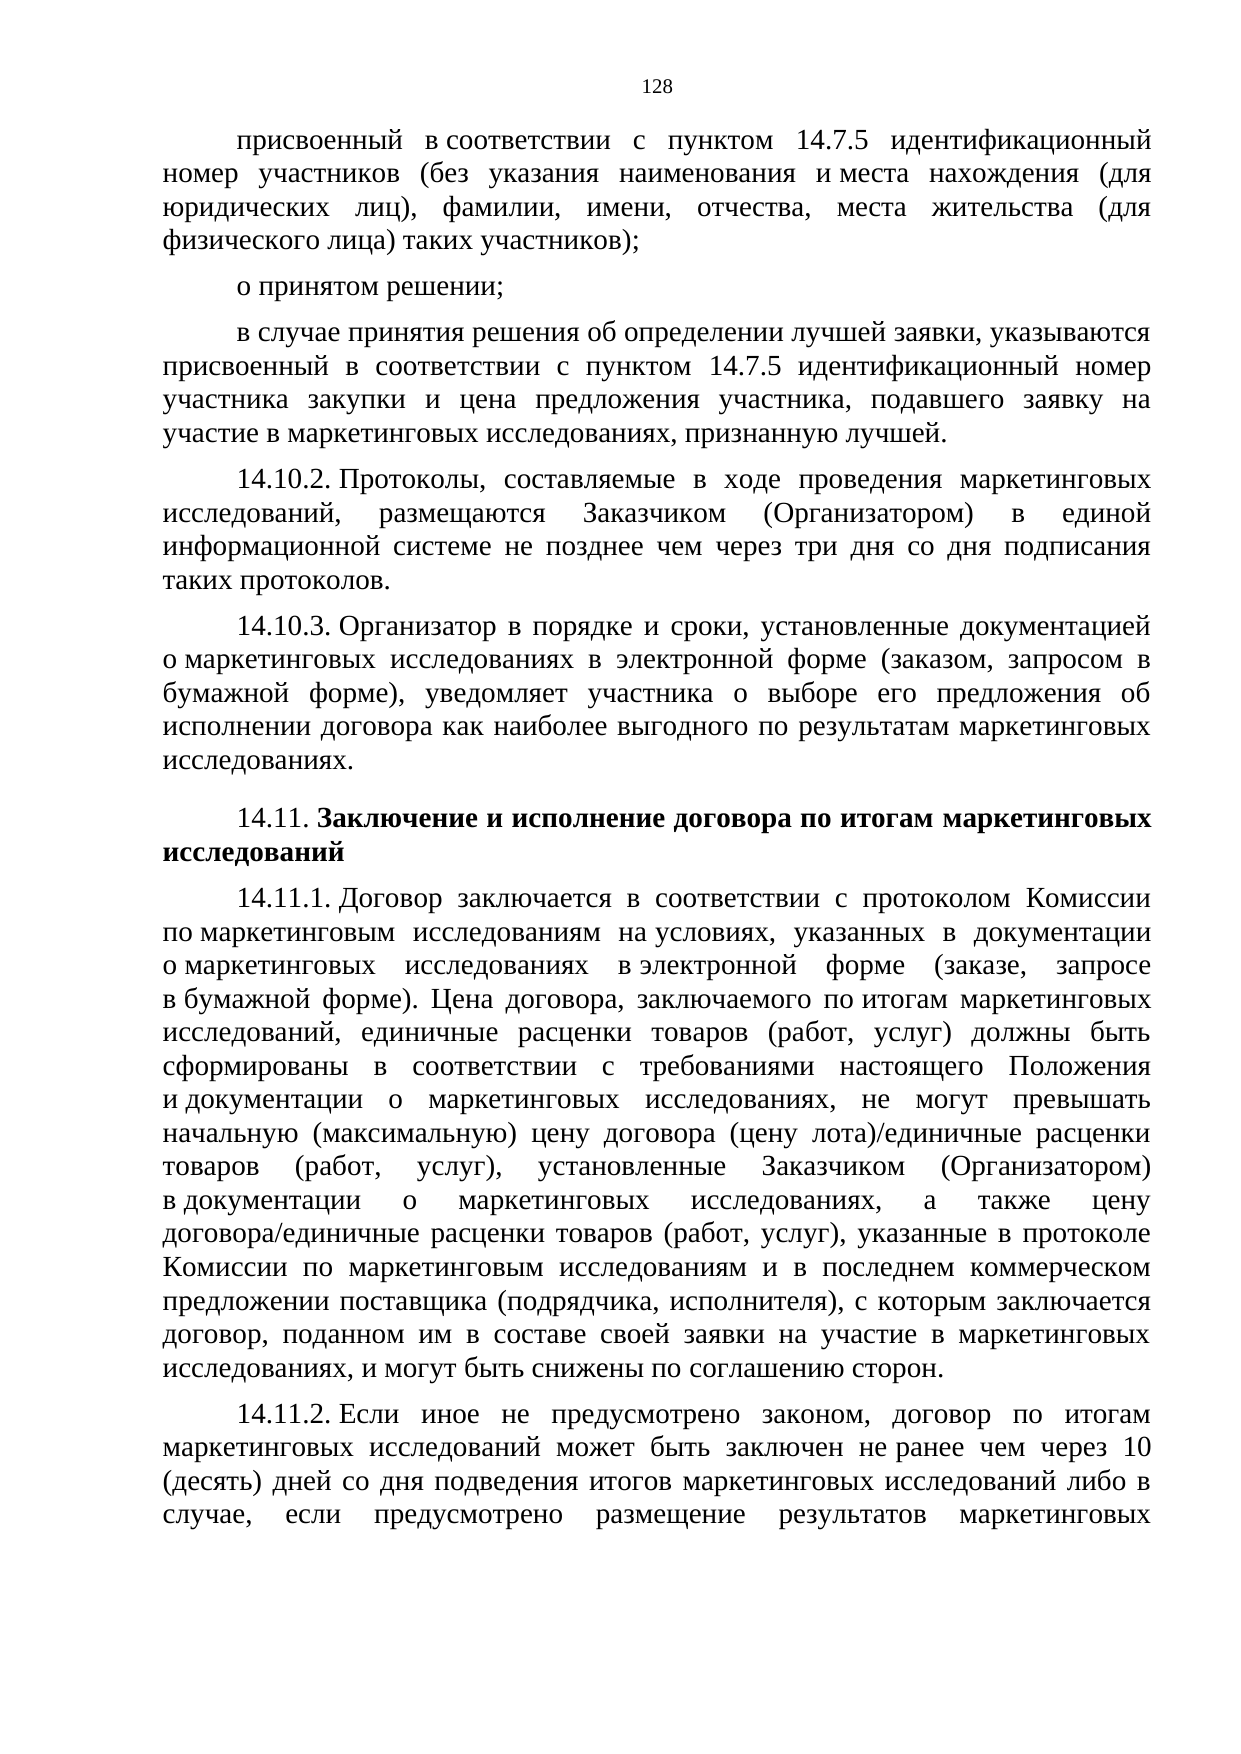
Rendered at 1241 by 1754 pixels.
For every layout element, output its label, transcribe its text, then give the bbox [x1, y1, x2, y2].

text о принятом решении; [162, 268, 1152, 302]
list Договор заключается в соответствии с протоколом Комиссии по маркетинговым исследованиям на условиях, указанных в документации о маркетинговых исследованиях в электронной форме (заказе, запросе в бумажной форме). Цена договора, заключаемого по итогам маркетинговых исследований, единичные расценки товаров (работ, услуг) должны быть сформированы в соответствии с требованиями настоящего Положения и документации о маркетинговых исследованиях, не могут превышать начальную (максимальную) цену договора (цену лота)/единичные расценки товаров (работ, услуг), установленные Заказчиком (Организатором) в документации о маркетинговых исследованиях, а также цену договора/единичные расценки товаров (работ, услуг), указанные в протоколе Комиссии по маркетинговым исследованиям и в последнем коммерческом предложении поставщика (подрядчика, исполнителя), с которым заключается договор, поданном им в составе своей заявки на участие в маркетинговых исследованиях, и могут быть снижены по соглашению сторон. [162, 880, 1152, 1383]
text в случае принятия решения об определении лучшей заявки, указываются присвоенный в соответствии с пунктом 14.7.5 идентификационный номер участника закупки и цена предложения участника, подавшего заявку на участие в маркетинговых исследованиях, признанную лучшей. [162, 314, 1152, 449]
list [162, 1396, 1152, 1530]
list Протоколы, составляемые в ходе проведения маркетинговых исследований, размещаются Заказчиком (Организатором) в единой информационной системе не позднее чем через три дня со дня подписания таких протоколов. [162, 461, 1152, 595]
subtitle Заключение и исполнение договора по итогам маркетинговых исследований [162, 801, 1152, 868]
list Организатор в порядке и сроки, установленные документацией о маркетинговых исследованиях в электронной форме (заказом, запросом в бумажной форме), уведомляет участника о выборе его предложения об исполнении договора как наиболее выгодного по результатам маркетинговых исследованиях. [162, 608, 1152, 776]
text присвоенный в соответствии с пунктом 14.7.5 идентификационный номер участников (без указания наименования и места нахождения (для юридических лиц), фамилии, имени, отчества, места жительства (для физического лица) таких участников); [162, 122, 1152, 256]
